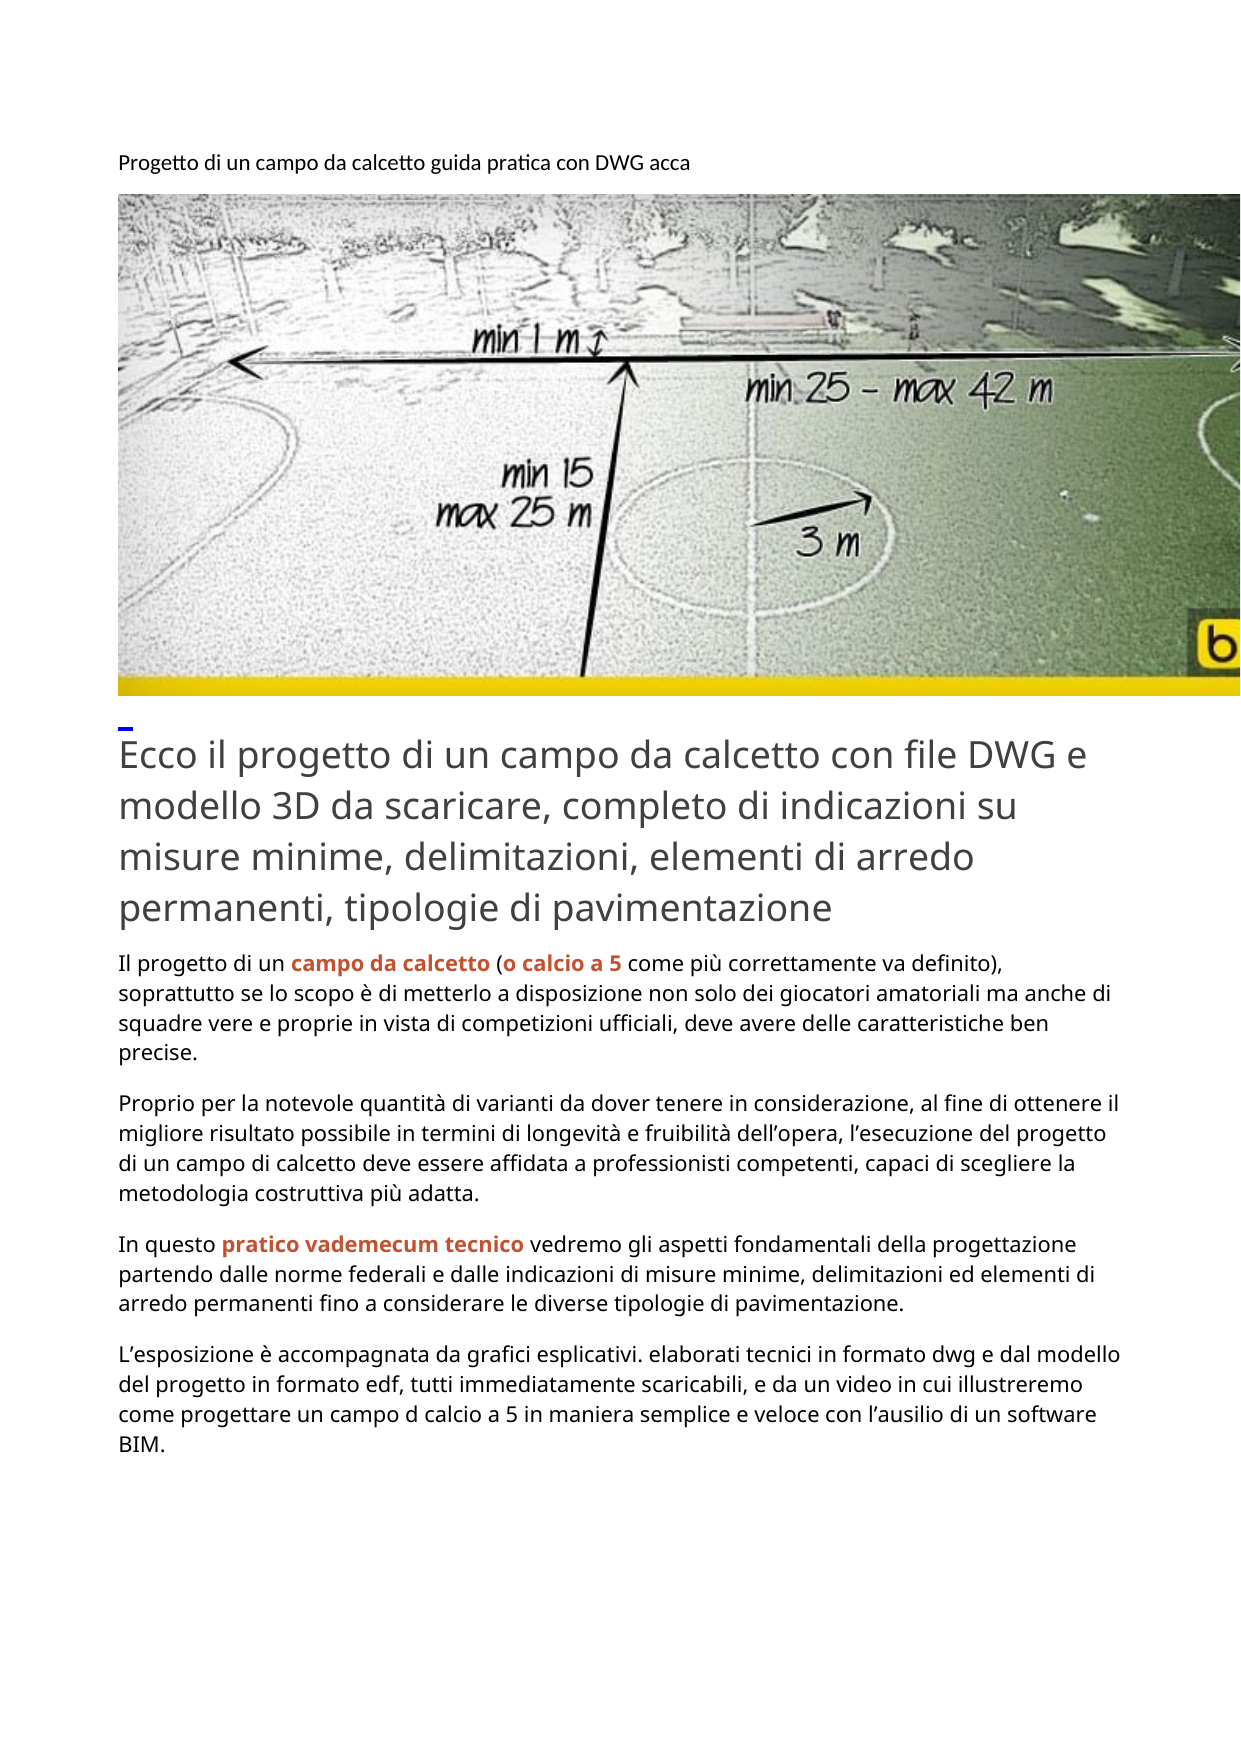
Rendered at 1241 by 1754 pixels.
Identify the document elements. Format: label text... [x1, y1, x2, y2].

text Proprio per la notevole quantità di varianti da dover tenere in considerazione, al fine di ottenere il migliore risultato possibile in termini di longevità e fruibilità dell’opera, l’esecuzione del progetto di un campo di calcetto deve essere affidata a professionisti competenti, capaci di scegliere la metodologia costruttiva più adatta. [118, 1088, 1122, 1208]
picture [118, 194, 1241, 696]
text Ecco il progetto di un campo da calcetto con file DWG e modello 3D da scaricare, completo di indicazioni su misure minime, delimitazioni, elementi di arredo permanenti, tipologie di pavimentazione [118, 728, 1122, 932]
text Progetto di un campo da calcetto guida pratica con DWG acca [118, 148, 1122, 176]
text Il progetto di un campo da calcetto (o calcio a 5 come più correttamente va definito), soprattutto se lo scopo è di metterlo a disposizione non solo dei giocatori amatoriali ma anche di squadre vere e proprie in vista di competizioni ufficiali, deve avere delle caratteristiche ben precise. [118, 948, 1122, 1067]
text In questo pratico vademecum tecnico vedremo gli aspetti fondamentali della progettazione partendo dalle norme federali e dalle indicazioni di misure minime, delimitazioni ed elementi di arredo permanenti fino a considerare le diverse tipologie di pavimentazione. [118, 1229, 1122, 1318]
text L’esposizione è accompagnata da grafici esplicativi. elaborati tecnici in formato dwg e dal modello del progetto in formato edf, tutti immediatamente scaricabili, e da un video in cui illustreremo come progettare un campo d calcio a 5 in maniera semplice e veloce con l’ausilio di un software BIM. [118, 1339, 1122, 1459]
